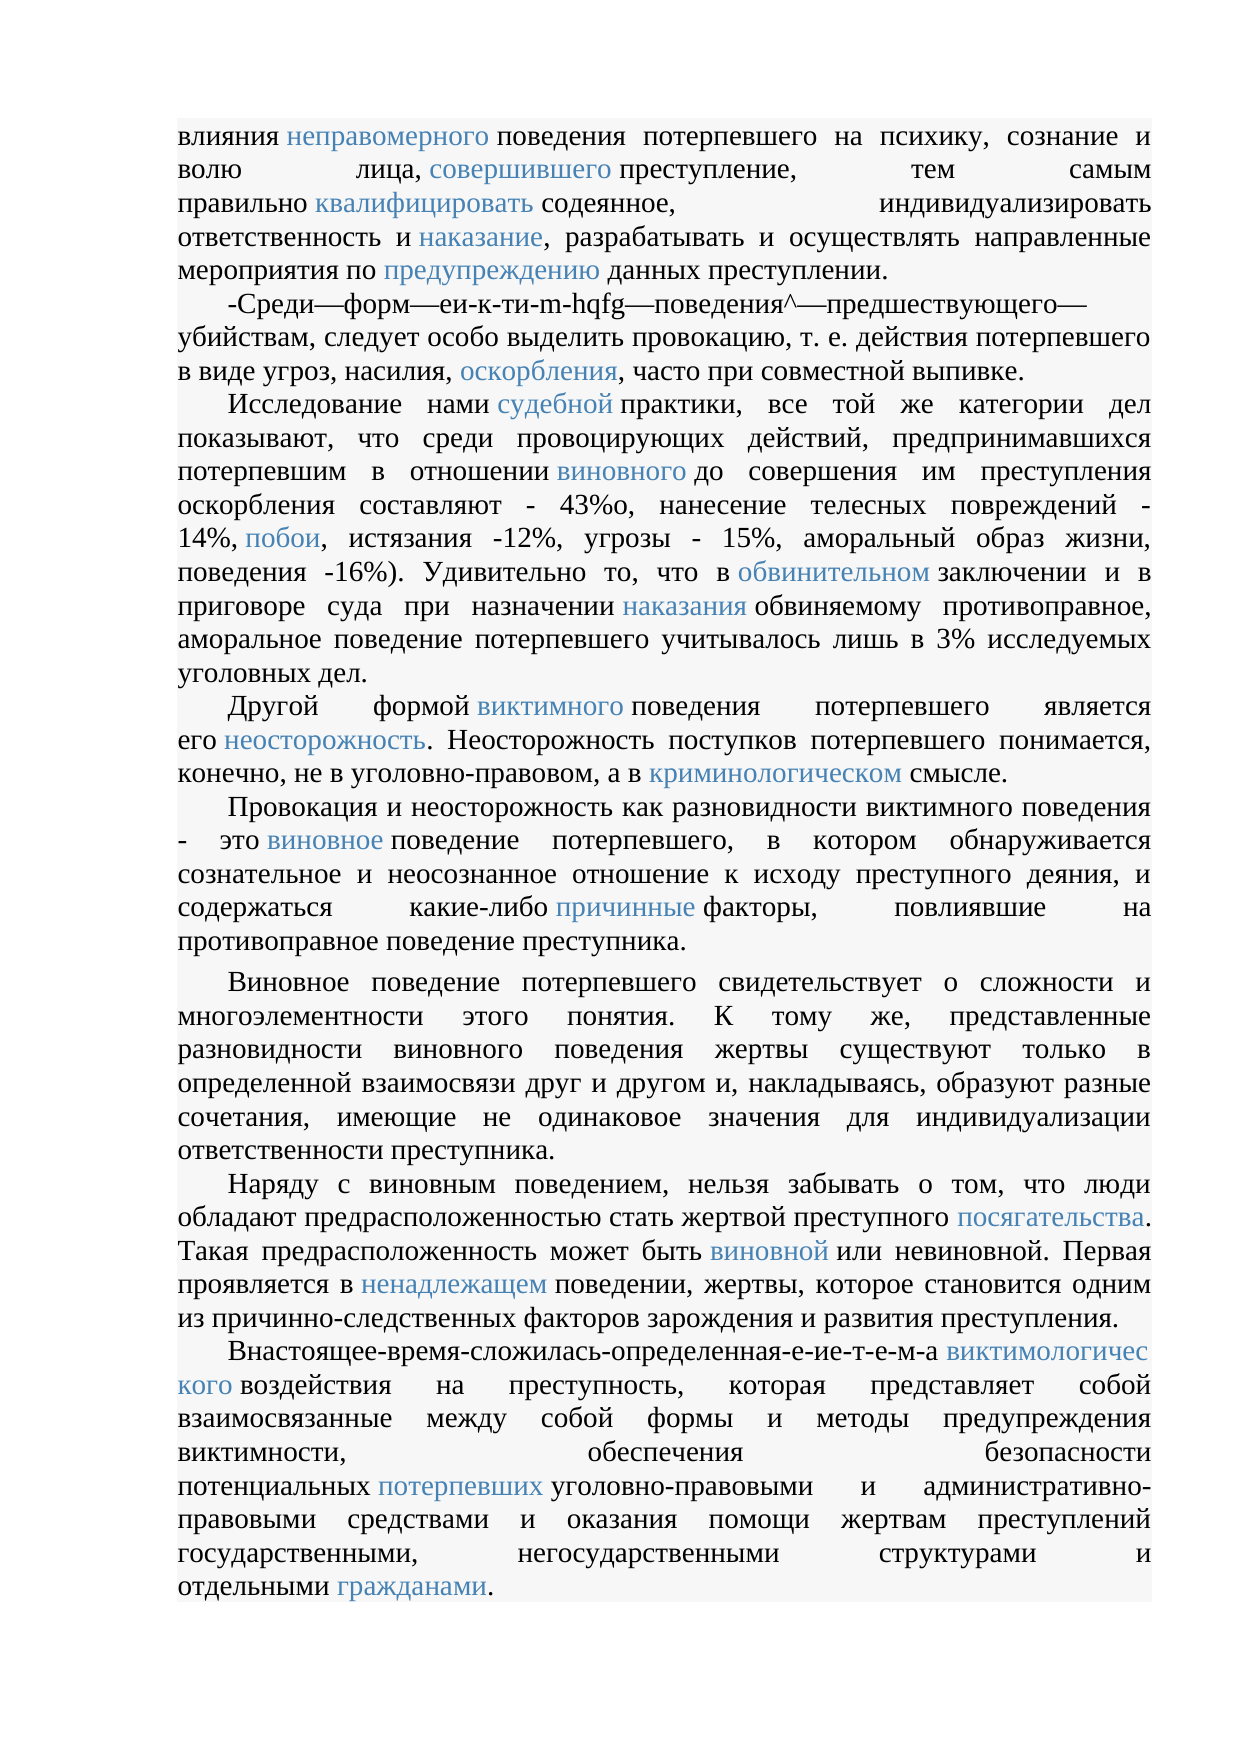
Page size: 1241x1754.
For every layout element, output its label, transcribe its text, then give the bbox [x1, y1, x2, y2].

text Другой формой виктимного поведения потерпевшего является его неосторожность. Неосторожность поступков потерпевшего понимается, конечно, не в уголовно-правовом, а в криминологическом смысле. [177, 688, 1152, 789]
text -Среди—форм—еи-к-ти-m-hqfg—поведения^—предшествующего—убийствам, следует особо выделить провокацию, т. е. действия потерпевшего в виде угроз, насилия, оскорбления, часто при совместной выпивке. [177, 286, 1152, 386]
text Внастоящее-время-сложилась-определенная-е-ие-т-е-м-а виктимологического воздействия на преступность, которая представляет собой взаимосвязанные между собой формы и методы предупреждения виктимности, обеспечения безопасности потенциальных потерпевших уголовно-правовыми и административно-правовыми средствами и оказания помощи жертвам преступлений государственными, негосударственными структурами и отдельными гражданами. [177, 1333, 1152, 1602]
text Виновное поведение потерпевшего свидетельствует о сложности и многоэлементности этого понятия. К тому же, представленные разновидности виновного поведения жертвы существуют только в определенной взаимосвязи друг и другом и, накладываясь, образуют разные сочетания, имеющие не одинаковое значения для индивидуализации ответственности преступника. [177, 964, 1152, 1166]
text Провокация и неосторожность как разновидности виктимного поведения - это виновное поведение потерпевшего, в котором обнаруживается сознательное и неосознанное отношение к исходу преступного деяния, и содержаться какие-либо причинные факторы, повлиявшие на противоправное поведение преступника. [177, 789, 1152, 957]
text Исследование нами судебной практики, все той же категории дел показывают, что среди провоцирующих действий, предпринимавшихся потерпевшим в отношении виновного до совершения им преступления оскорбления составляют - 43%о, нанесение телесных повреждений - 14%, побои, истязания -12%, угрозы - 15%, аморальный образ жизни, поведения -16%). Удивительно то, что в обвинительном заключении и в приговоре суда при назначении наказания обвиняемому противоправное, аморальное поведение потерпевшего учитывалось лишь в 3% исследуемых уголовных дел. [177, 386, 1152, 688]
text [177, 118, 1152, 286]
text Наряду с виновным поведением, нельзя забывать о том, что люди обладают предрасположенностью стать жертвой преступного посягательства. Такая предрасположенность может быть виновной или невиновной. Первая проявляется в ненадлежащем поведении, жертвы, которое становится одним из причинно-следственных факторов зарождения и развития преступления. [177, 1166, 1152, 1333]
